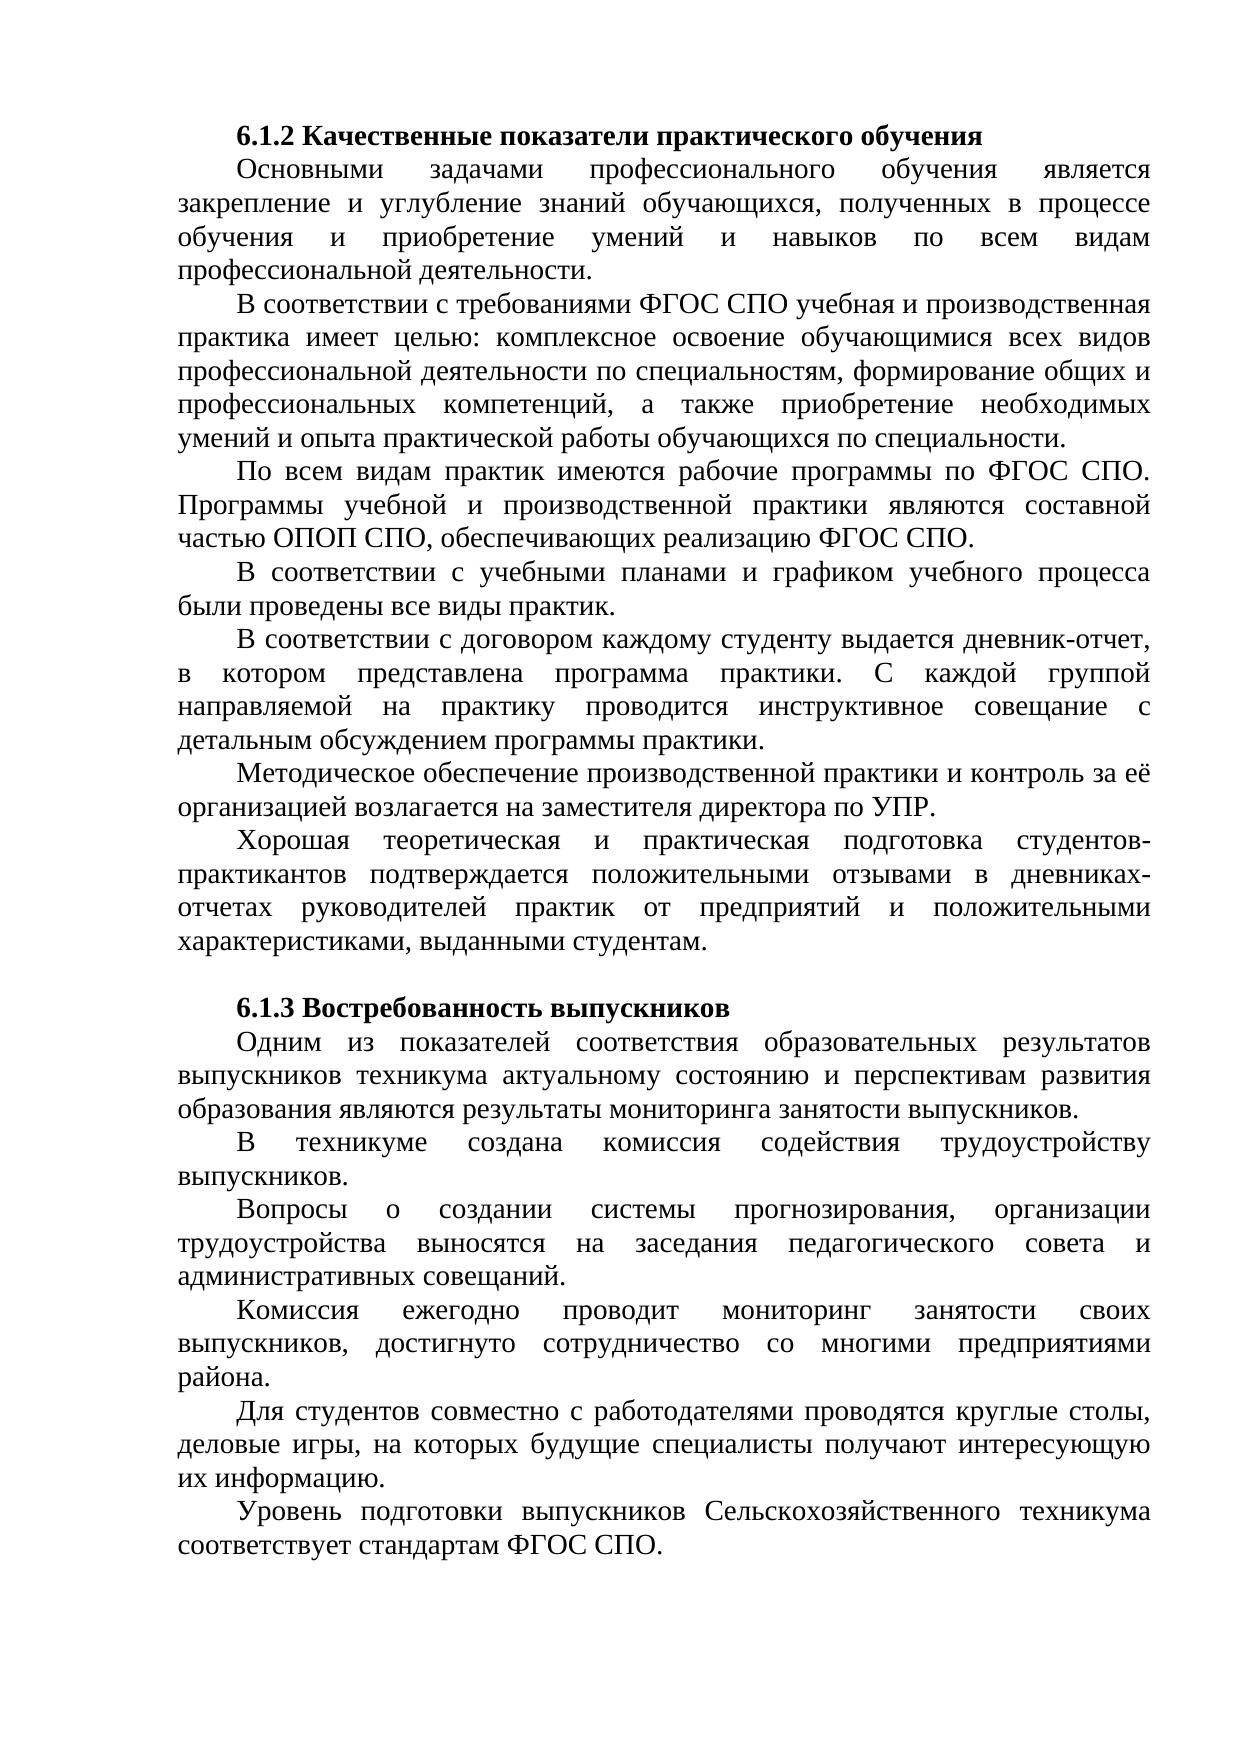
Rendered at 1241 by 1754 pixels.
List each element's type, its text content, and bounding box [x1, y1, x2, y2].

text Для студентов совместно с работодателями проводятся круглые столы, деловые игры, на которых будущие специалисты получают интересующую их информацию. [177, 1393, 1152, 1493]
text 6.1.3 Востребованность выпускников [177, 990, 1152, 1024]
text Вопросы о создании системы прогнозирования, организации трудоустройства выносятся на заседания педагогического совета и административных совещаний. [177, 1191, 1152, 1292]
text Комиссия ежегодно проводит мониторинг занятости своих выпускников, достигнуто сотрудничество со многими предприятиями района. [177, 1292, 1152, 1393]
text В соответствии с договором каждому студенту выдается дневник-отчет, в котором представлена программа практики. С каждой группой направляемой на практику проводится инструктивное совещание с детальным обсуждением программы практики. [177, 621, 1152, 755]
text В соответствии с учебными планами и графиком учебного процесса были проведены все виды практик. [177, 554, 1152, 621]
text Одним из показателей соответствия образовательных результатов выпускников техникума актуальному состоянию и перспективам развития образования являются результаты мониторинга занятости выпускников. [177, 1024, 1152, 1124]
text Основными задачами профессионального обучения является закрепление и углубление знаний обучающихся, полученных в процессе обучения и приобретение умений и навыков по всем видам профессиональной деятельности. [177, 152, 1152, 286]
text В техникуме создана комиссия содействия трудоустройству выпускников. [177, 1124, 1152, 1191]
text Уровень подготовки выпускников Сельскохозяйственного техникума соответствует стандартам ФГОС СПО. [177, 1493, 1152, 1560]
text По всем видам практик имеются рабочие программы по ФГОС СПО. Программы учебной и производственной практики являются составной частью ОПОП СПО, обеспечивающих реализацию ФГОС СПО. [177, 453, 1152, 554]
text 6.1.2 Качественные показатели практического обучения [177, 118, 1152, 152]
text В соответствии с требованиями ФГОС СПО учебная и производственная практика имеет целью: комплексное освоение обучающимися всех видов профессиональной деятельности по специальностям, формирование общих и профессиональных компетенций, а также приобретение необходимых умений и опыта практической работы обучающихся по специальности. [177, 286, 1152, 453]
text Методическое обеспечение производственной практики и контроль за её организацией возлагается на заместителя директора по УПР. [177, 755, 1152, 822]
text Хорошая теоретическая и практическая подготовка студентов-практикантов подтверждается положительными отзывами в дневниках-отчетах руководителей практик от предприятий и положительными характеристиками, выданными студентам. [177, 822, 1152, 957]
